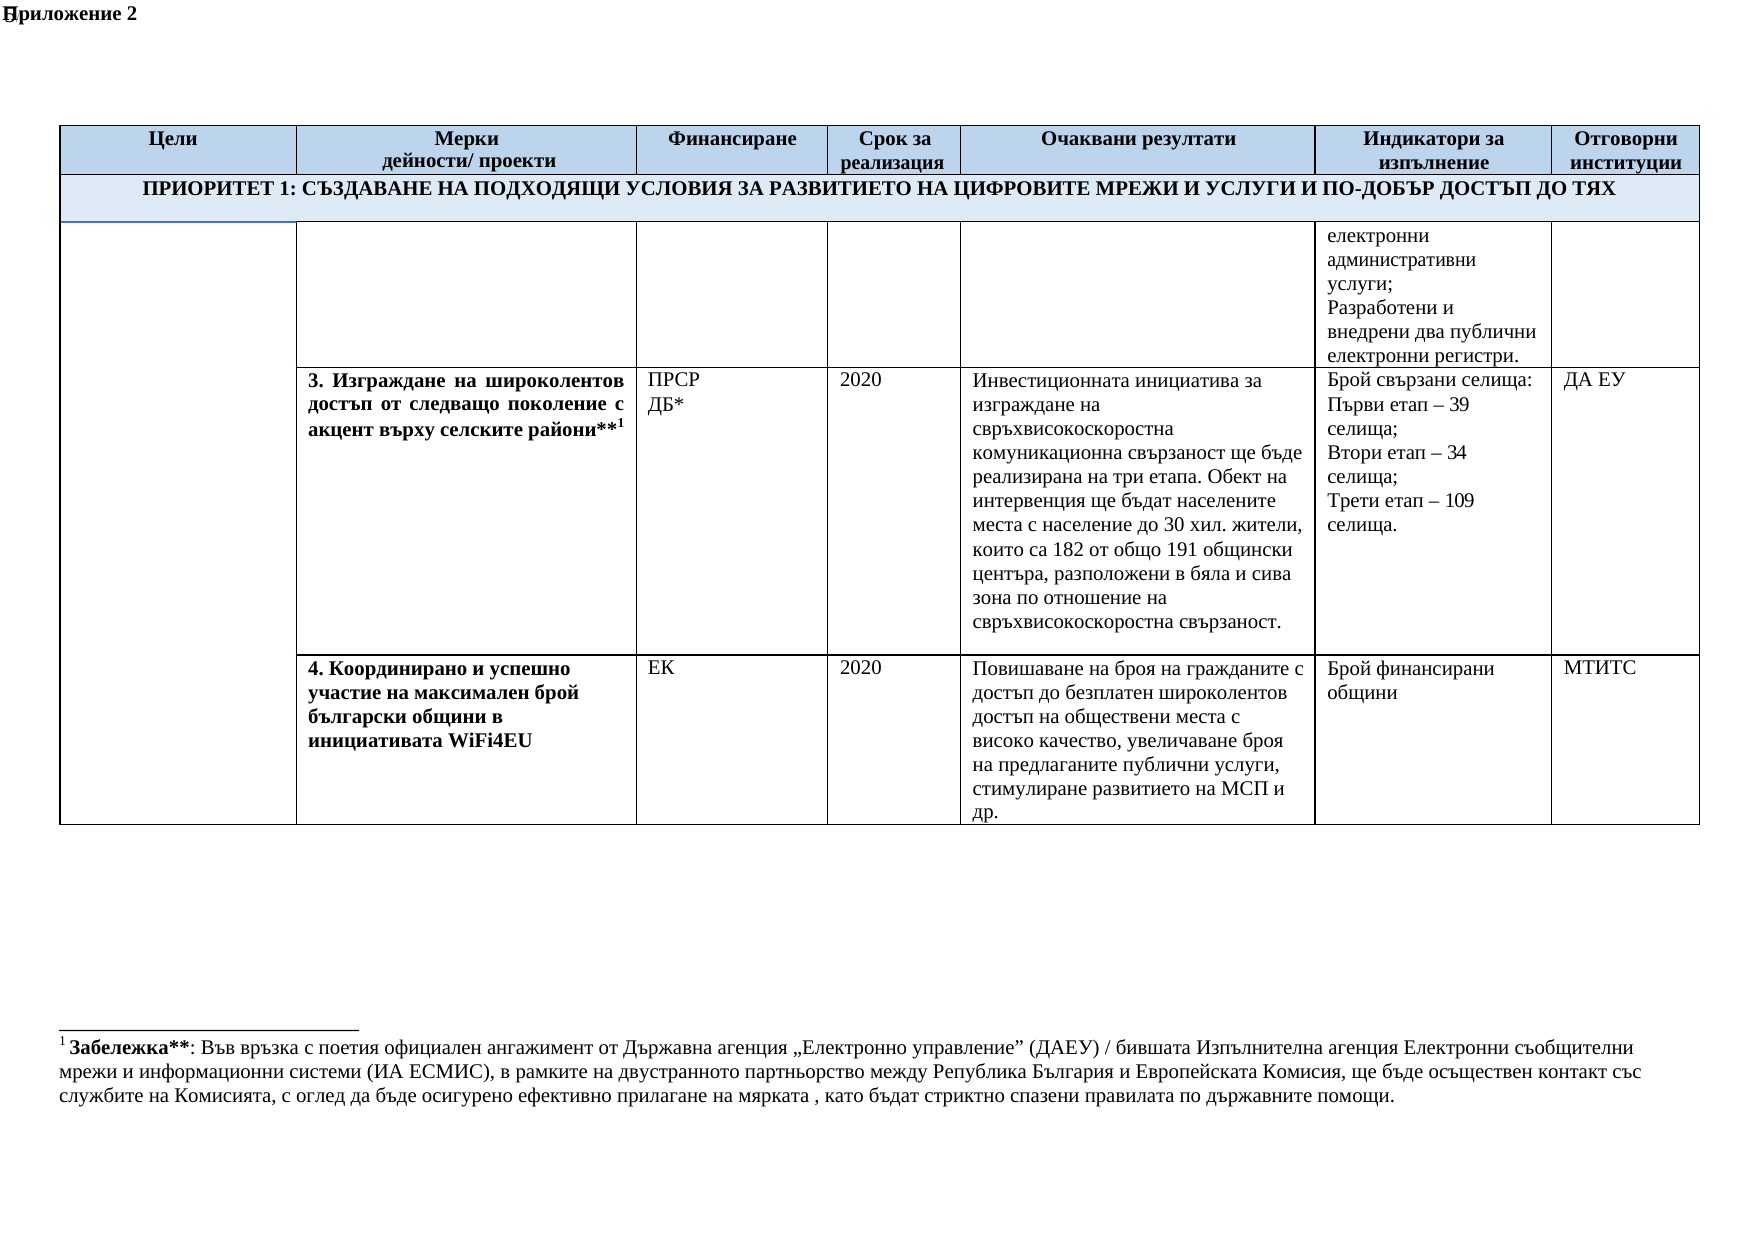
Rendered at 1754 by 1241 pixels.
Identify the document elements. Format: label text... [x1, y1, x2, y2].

table_cell Повишаване на броя на гражданите с достъп до безплатен широколентов достъп на обществени места с високо качество, увеличаване броя на предлаганите публични услуги, стимулиране развитието на МСП и др. [961, 656, 1314, 823]
table_cell [61, 223, 296, 823]
table_header Цели [61, 126, 296, 174]
table_header Очаквани резултати [961, 126, 1314, 174]
table_header Финансиране [637, 126, 827, 174]
table_cell [961, 222, 1314, 367]
table_header Срок за реализация [828, 126, 960, 174]
table_cell 4. Координирано и успешно участие на максимален брой български общини в инициативата WiFi4EU [297, 656, 636, 823]
table_header Мерки дейности/ проекти [297, 126, 636, 174]
table_cell ПРИОРИТЕТ 1: СЪЗДАВАНЕ НА ПОДХОДЯЩИ УСЛОВИЯ ЗА РАЗВИТИЕТО НА ЦИФРОВИТЕ МРЕЖИ И УСЛУГИ И ПО-ДОБЪР ДОСТЪП ДО ТЯХ [61, 175, 1699, 221]
text 1 Забележка**: Във връзка с поетия официален ангажимент от Държавна агенция „Електронно управление” (ДАЕУ) / бившата Изпълнителна агенция Електронни съобщителни мрежи и информационни системи (ИА ЕСМИС), в рамките на двустранното партньорство между Република България и Европейската Комисия, ще бъде осъществен контакт със службите на Комисията, с оглед да бъде осигурено ефективно прилагане на мярката , като бъдат стриктно спазени правилата по държавните помощи. [59, 1033, 1648, 1107]
table_cell МТИТС [1552, 656, 1699, 823]
table_cell Брой свързани селища: Първи етап – 39 селища; Втори етап – 34 селища; Трети етап – 109 селища. [1316, 368, 1551, 654]
table_cell Инвестиционната инициатива за изграждане на свръхвисокоскоростна комуникационна свързаност ще бъде реализирана на три етапа. Обект на интервенция ще бъдат населените места с население до 30 хил. жители, които са 182 от общо 191 общински центъра, разположени в бяла и сива зона по отношение на свръхвисокоскоростна свързаност. [961, 368, 1314, 654]
table_cell 2020 [828, 656, 960, 823]
table_cell [637, 222, 827, 367]
table_cell [828, 222, 960, 367]
table_cell ДА ЕУ [1552, 368, 1699, 654]
table_cell [297, 222, 636, 367]
table_cell 3. Изграждане на широколентов достъп от следващо поколение с акцент върху селските райони**1 [297, 368, 636, 654]
table_cell електронни административни услуги; Разработени и внедрени два публични електронни регистри. [1316, 222, 1551, 367]
table_cell Брой финансирани общини [1316, 656, 1551, 823]
table_cell 2020 [828, 368, 960, 654]
table_cell ПРСР ДБ* [637, 368, 827, 654]
table_cell [1552, 222, 1699, 367]
table_cell ЕК [637, 656, 827, 823]
table_header Индикатори за изпълнение [1316, 126, 1551, 174]
table_header Отговорни институции [1552, 126, 1699, 174]
